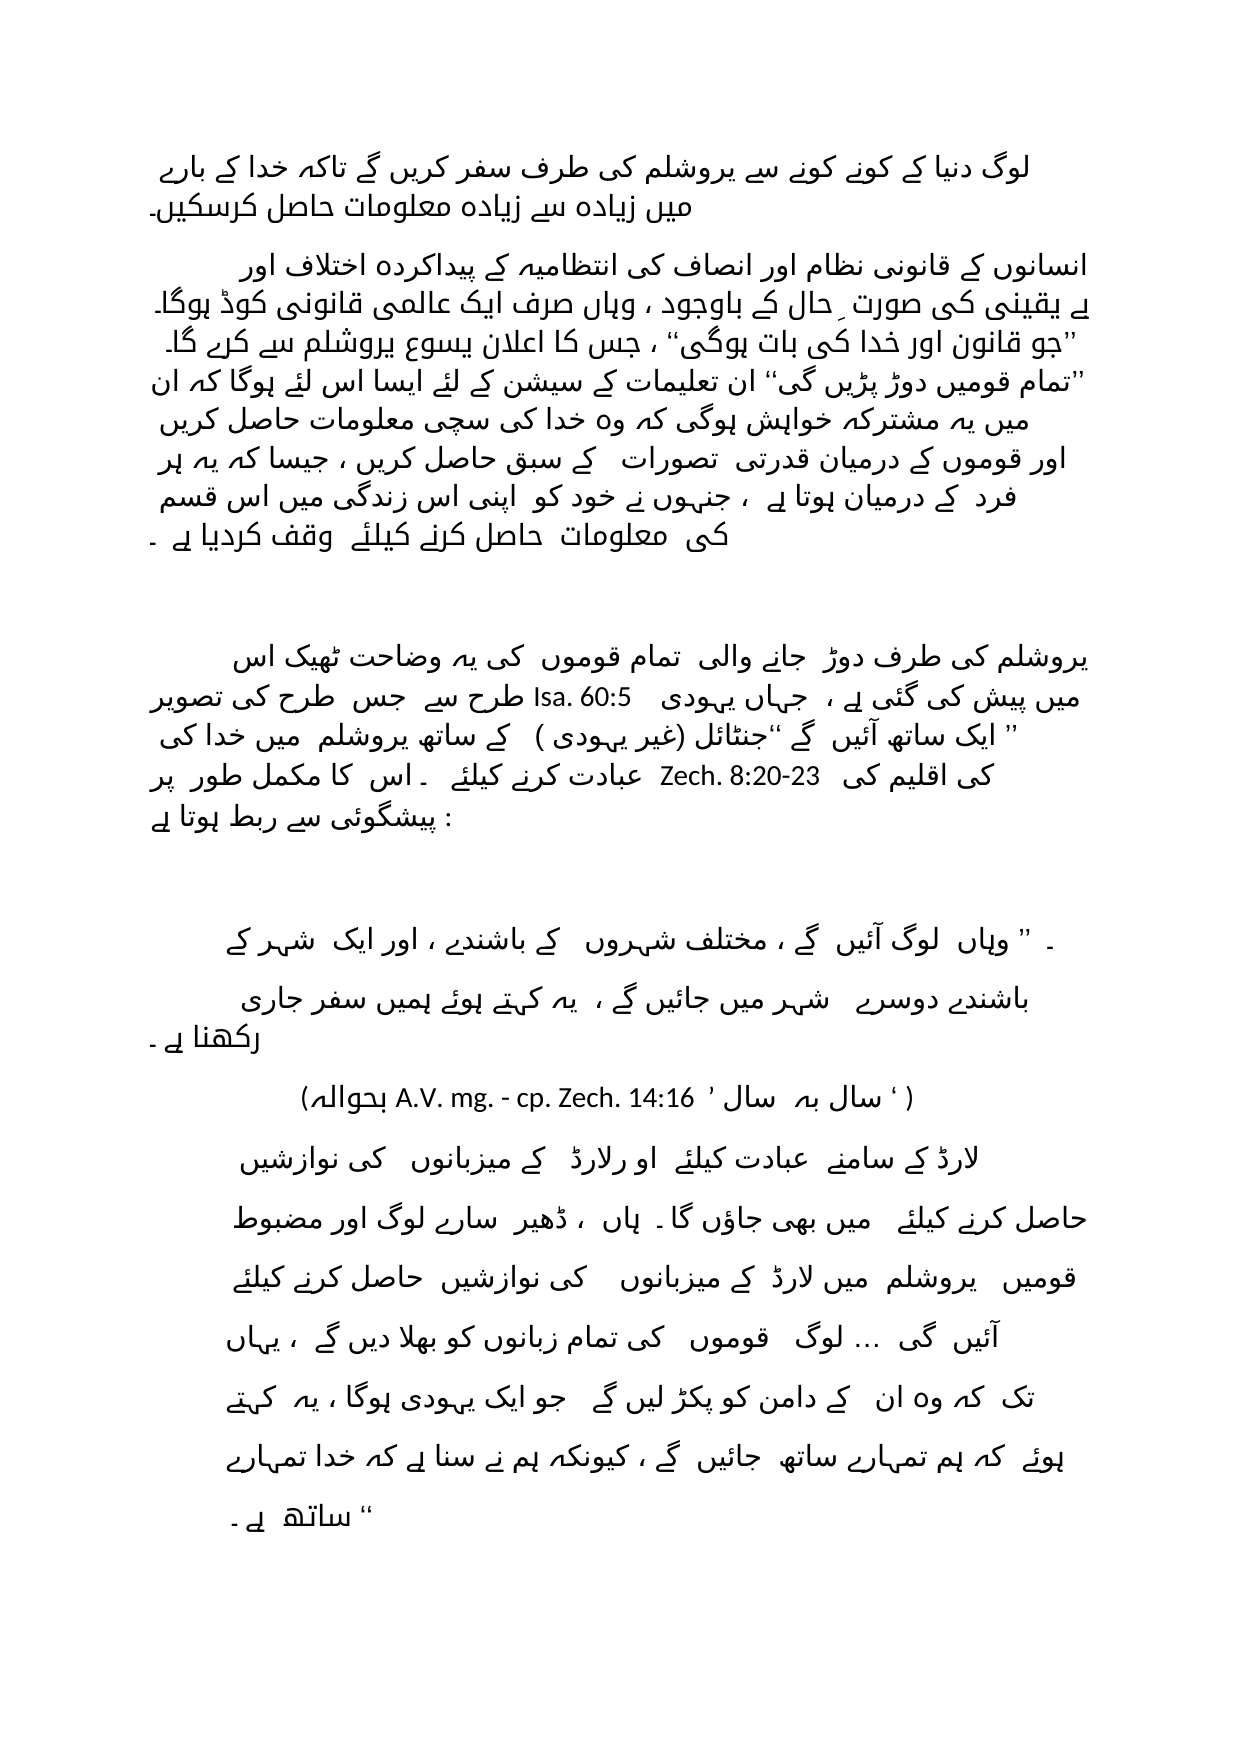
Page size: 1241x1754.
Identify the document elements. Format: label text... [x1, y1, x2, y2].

text آئیں گی … لوگ قوموں کی تمام زبانوں کو بھلا دیں گے ، یہاں [150, 1320, 1090, 1354]
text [150, 150, 1090, 222]
text انسانوں کے قانونی نظام اور انصاف کی انتظامیہ کے پیداکردہ اختلاف اور بے یقینی کی صورت ِ حال کے باوجود ، وہاں صرف ایک عالمی قانونی کوڈ ہوگا۔ ’’جو قانون اور خدا کی بات ہوگی‘‘ ، جس کا اعلان یسوع یروشلم سے کرے گا۔ ’’تمام قومیں دوڑ پڑیں گی‘‘ ان تعلیمات کے سیشن کے لئے ایسا اس لئے ہوگا کہ ان میں یہ مشترکہ خواہش ہوگی کہ وہ خدا کی سچی معلومات حاصل کریں اور قوموں کے درمیان قدرتی تصورات کے سبق حاصل کریں ، جیسا کہ یہ ہر فرد کے درمیان ہوتا ہے ، جنہوں نے خود کو اپنی اس زندگی میں اس قسم کی معلومات حاصل کرنے کیلئے وقف کردیا ہے ۔ [150, 248, 1090, 551]
text ہوئے کہ ہم تمہارے ساتھ جائیں گے ، کیونکہ ہم نے سنا ہے کہ خدا تمہارے [150, 1439, 1090, 1473]
text ساتھ ہے ۔ ‘‘ [150, 1499, 1090, 1533]
text قومیں یروشلم میں لارڈ کے میزبانوں کی نوازشیں حاصل کرنے کیلئے [150, 1260, 1090, 1294]
text یروشلم کی طرف دوڑ جانے والی تمام قوموں کی یہ وضاحت ٹھیک اس طرح سے جس طرح کی تصویر Isa. 60:5 میں پیش کی گئی ہے ، جہاں یہودی ’’ ایک ساتھ آئیں گے ‘‘جنٹائل (غیر یہودی ) کے ساتھ یروشلم میں خدا کی عبادت کرنے کیلئے ۔ اس کا مکمل طور پر Zech. 8:20-23 کی اقلیم کی پیشگوئی سے ربط ہوتا ہے : [150, 639, 1090, 834]
text باشندے دوسرے شہر میں جائیں گے ، یہ کہتے ہوئے ہمیں سفر جاری رکھنا ہے ۔ [150, 981, 1090, 1053]
text لارڈ کے سامنے عبادت کیلئے او رلارڈ کے میزبانوں کی نوازشیں [150, 1141, 1090, 1174]
text حاصل کرنے کیلئے میں بھی جاؤں گا ۔ ہاں ، ڈھیر سارے لوگ اور مضبوط [150, 1201, 1090, 1234]
text (بحوالہ A.V. mg. - cp. Zech. 14:16 ’ سال بہ سال ‘ ) [150, 1079, 1090, 1115]
text تک کہ وہ ان کے دامن کو پکڑ لیں گے جو ایک یہودی ہوگا ، یہ کہتے [150, 1380, 1090, 1413]
text ۔ ’’ وہاں لوگ آئیں گے ، مختلف شہروں کے باشندے ، اور ایک شہر کے [150, 922, 1090, 955]
